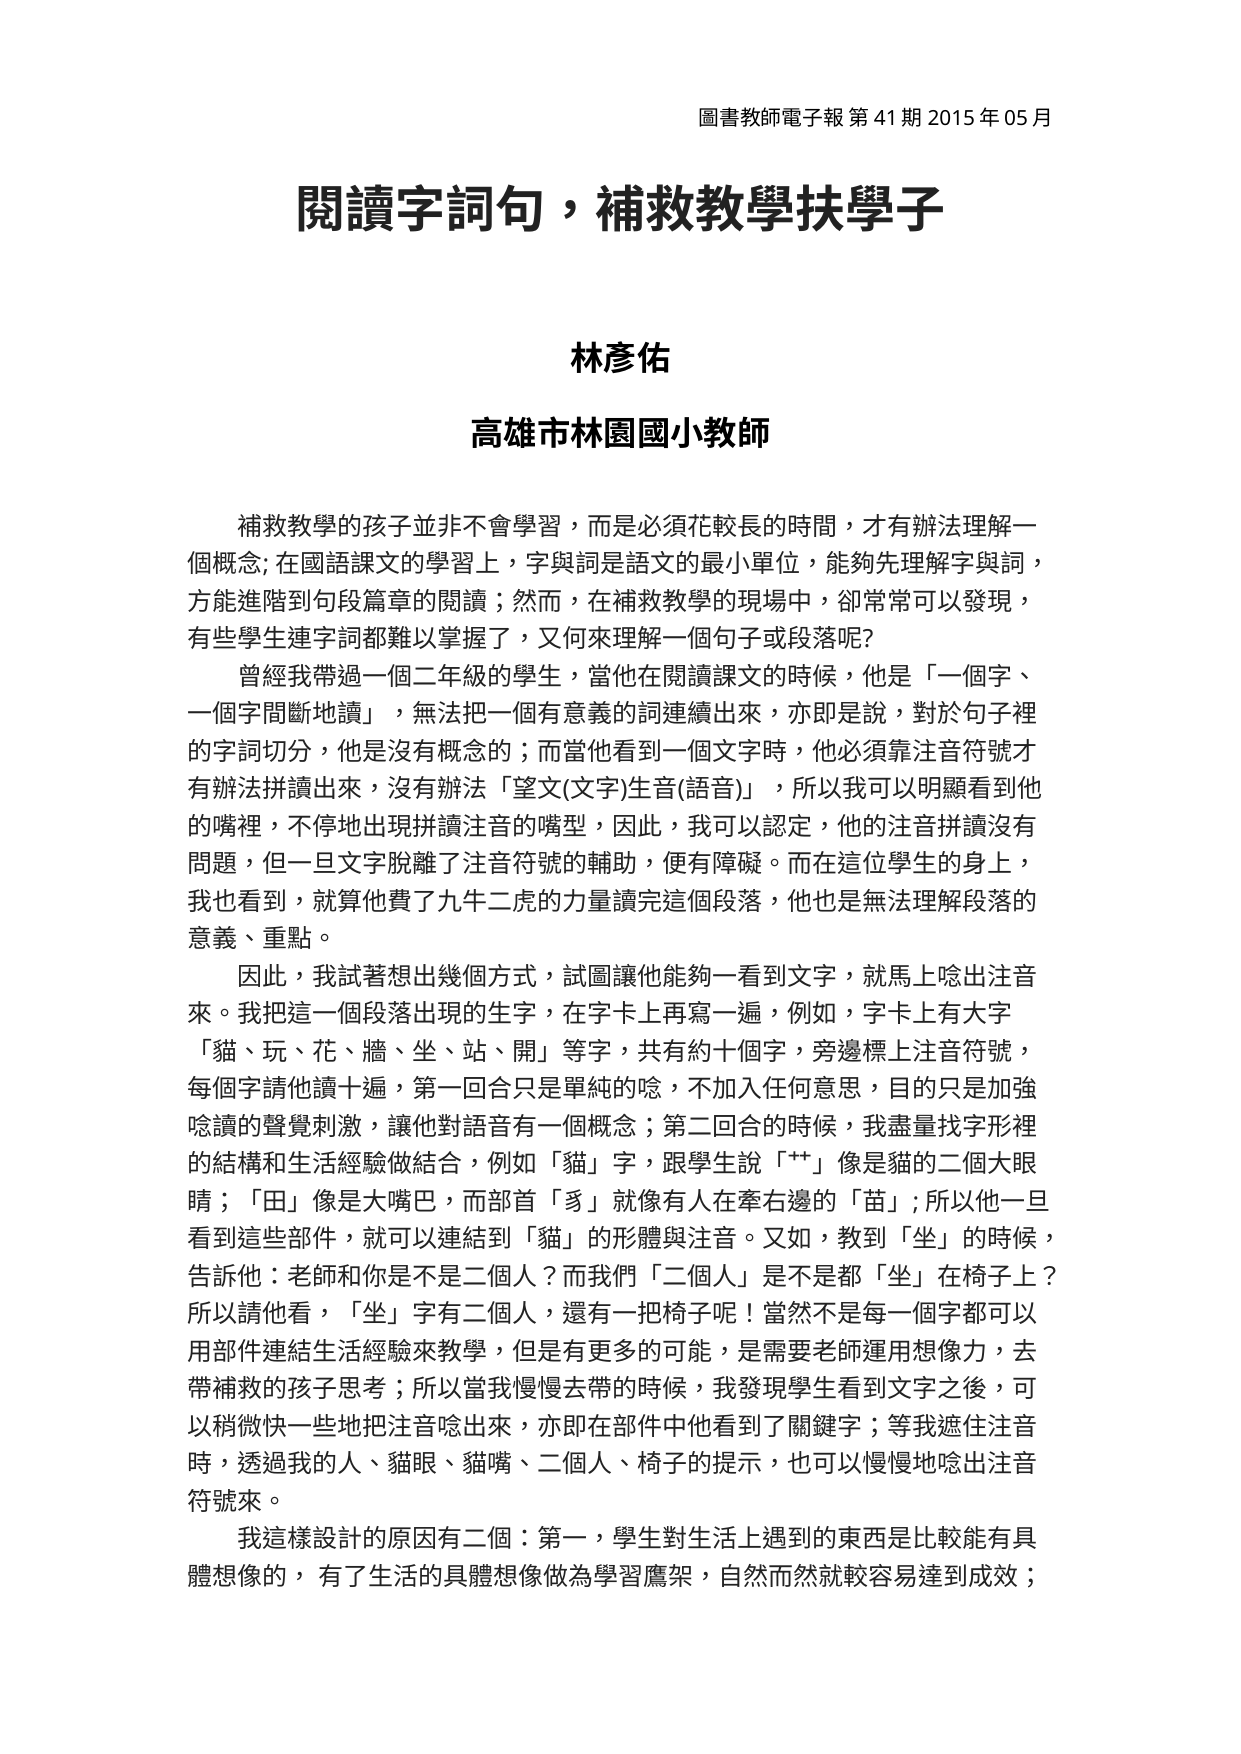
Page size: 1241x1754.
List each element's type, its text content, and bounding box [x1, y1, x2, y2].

text 曾經我帶過一個二年級的學生，當他在閱讀課文的時候，他是「一個字、一個字間斷地讀」，無法把一個有意義的詞連續出來，亦即是說，對於句子裡的字詞切分，他是沒有概念的；而當他看到一個文字時，他必須靠注音符號才有辦法拼讀出來，沒有辦法「望文(文字)生音(語音)」，所以我可以明顯看到他的嘴裡，不停地出現拼讀注音的嘴型，因此，我可以認定，他的注音拼讀沒有問題，但一旦文字脫離了注音符號的輔助，便有障礙。而在這位學生的身上，我也看到，就算他費了九牛二虎的力量讀完這個段落，他也是無法理解段落的意義、重點。 [187, 655, 1053, 955]
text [187, 1518, 1053, 1593]
text 補救教學的孩子並非不會學習，而是必須花較長的時間，才有辦法理解一個概念; 在國語課文的學習上，字與詞是語文的最小單位，能夠先理解字與詞，方能進階到句段篇章的閱讀；然而，在補救教學的現場中，卻常常可以發現，有些學生連字詞都難以掌握了，又何來理解一個句子或段落呢? [187, 505, 1053, 655]
text 閱讀字詞句，補救教學扶學子 [187, 168, 1053, 243]
text 林彥佑 [187, 318, 1053, 393]
text 因此，我試著想出幾個方式，試圖讓他能夠一看到文字，就馬上唸出注音來。我把這一個段落出現的生字，在字卡上再寫一遍，例如，字卡上有大字「貓、玩、花、牆、坐、站、開」等字，共有約十個字，旁邊標上注音符號，每個字請他讀十遍，第一回合只是單純的唸，不加入任何意思，目的只是加強唸讀的聲覺刺激，讓他對語音有一個概念；第二回合的時候，我盡量找字形裡的結構和生活經驗做結合，例如「貓」字，跟學生說「艹」像是貓的二個大眼睛；「田」像是大嘴巴，而部首「豸」就像有人在牽右邊的「苗」; 所以他一旦看到這些部件，就可以連結到「貓」的形體與注音。又如，教到「坐」的時候，告訴他：老師和你是不是二個人？而我們「二個人」是不是都「坐」在椅子上？所以請他看，「坐」字有二個人，還有一把椅子呢！當然不是每一個字都可以用部件連結生活經驗來教學，但是有更多的可能，是需要老師運用想像力，去帶補救的孩子思考；所以當我慢慢去帶的時候，我發現學生看到文字之後，可以稍微快一些地把注音唸出來，亦即在部件中他看到了關鍵字；等我遮住注音時，透過我的人、貓眼、貓嘴、二個人、椅子的提示，也可以慢慢地唸出注音符號來。 [187, 955, 1053, 1518]
text 高雄市林園國小教師 [187, 393, 1053, 468]
